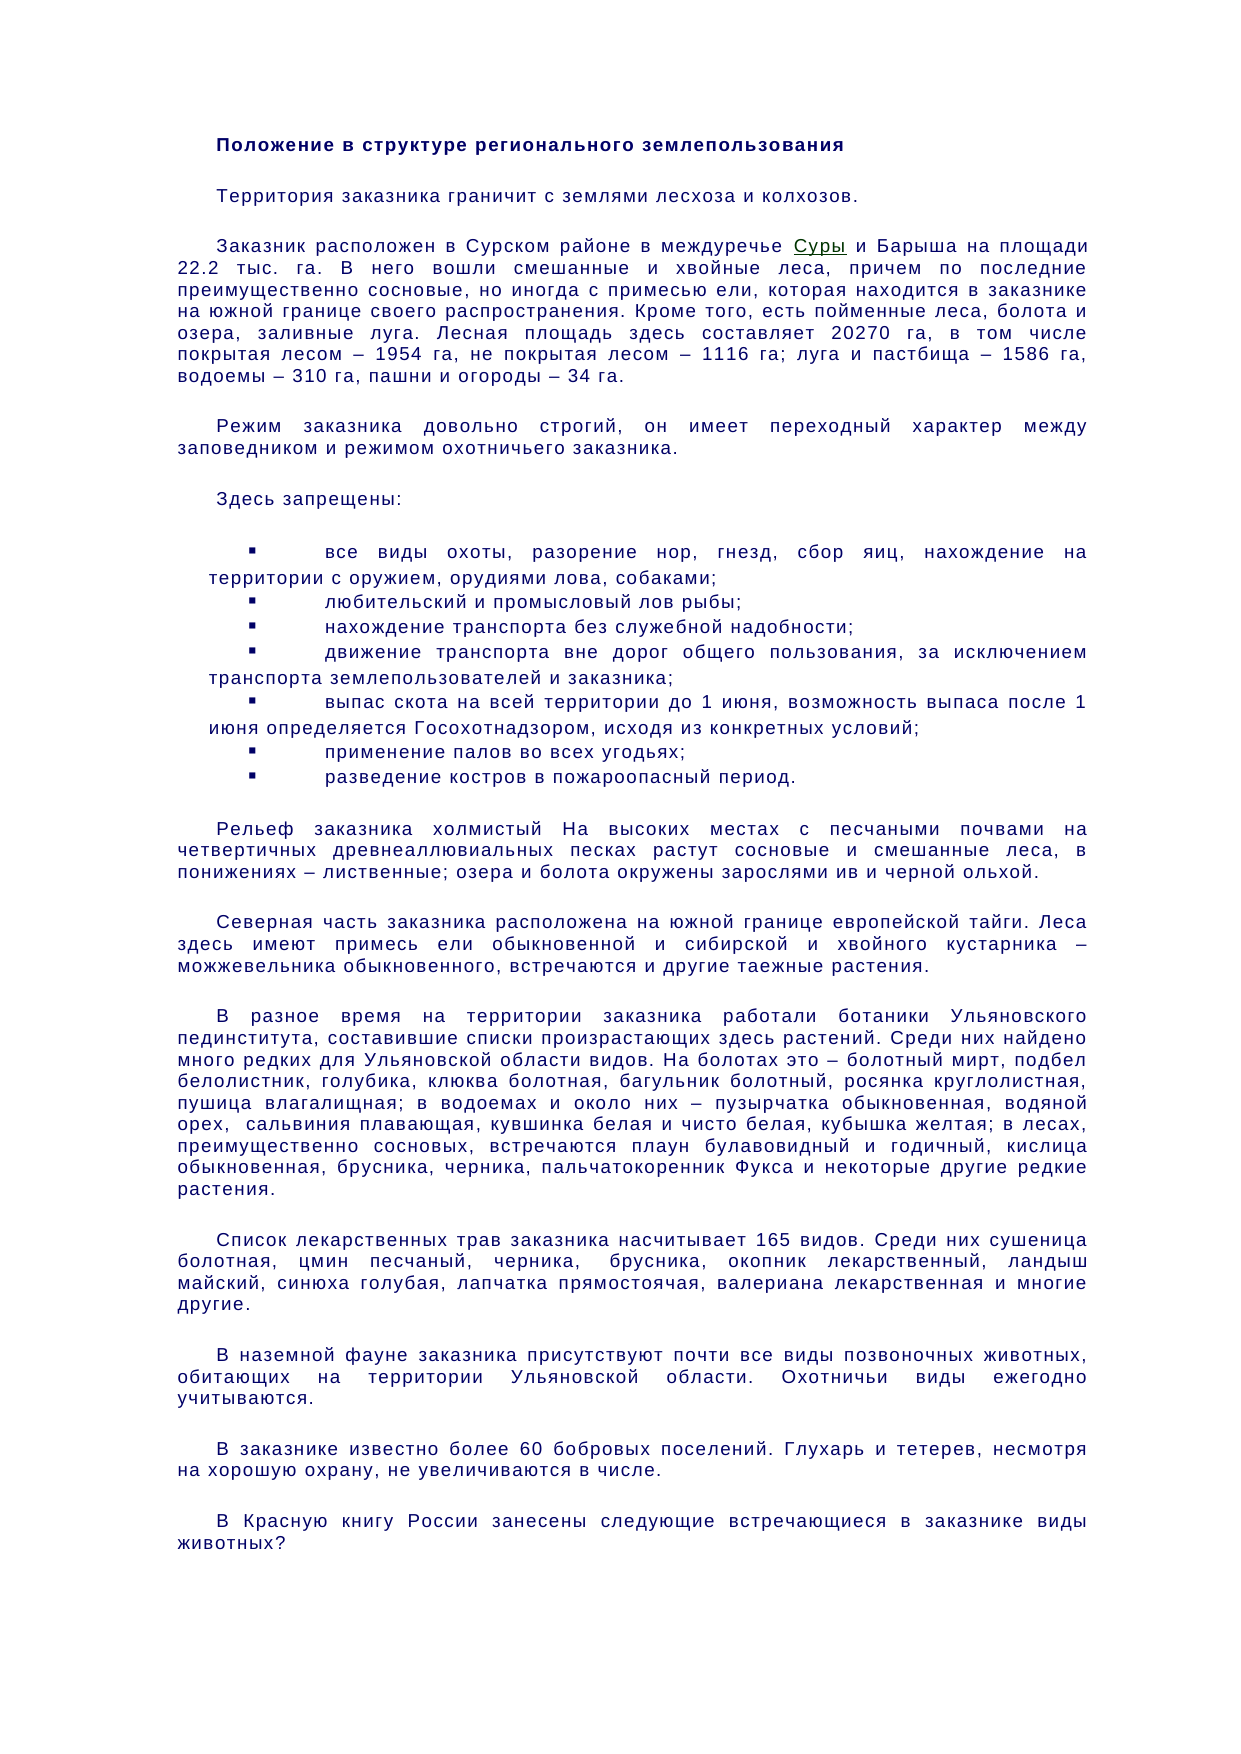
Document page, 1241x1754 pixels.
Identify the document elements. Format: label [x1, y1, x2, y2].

table_header [177, 118, 1152, 1598]
